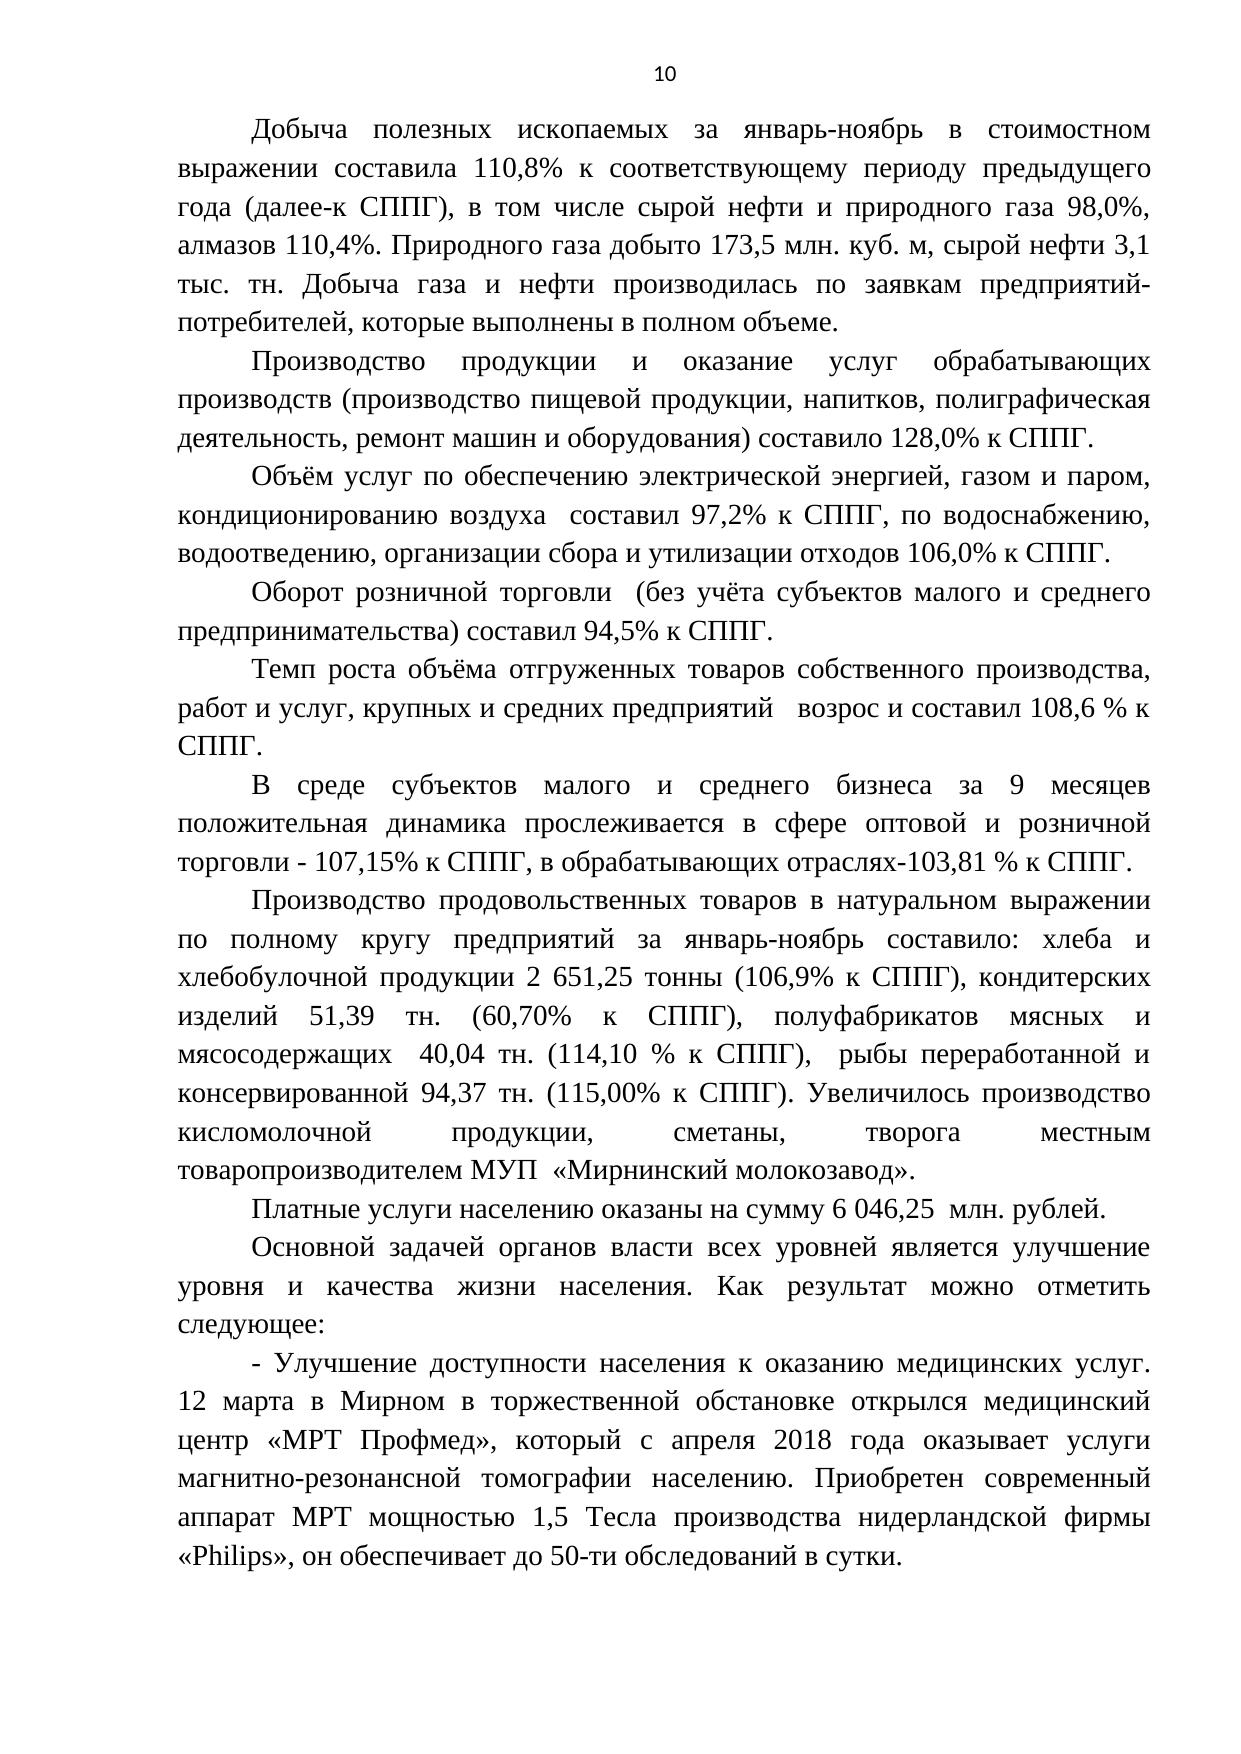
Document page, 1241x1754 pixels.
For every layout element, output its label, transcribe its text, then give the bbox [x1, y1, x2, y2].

text Объём услуг по обеспечению электрической энергией, газом и паром, кондиционированию воздуха составил 97,2% к СППГ, по водоснабжению, водоотведению, организации сбора и утилизации отходов 106,0% к СППГ. [177, 458, 1152, 569]
text - Улучшение доступности населения к оказанию медицинских услуг. 12 марта в Мирном в торжественной обстановке открылся медицинский центр «МРТ Профмед», который с апреля 2018 года оказывает услуги магнитно-резонансной томографии населению. Приобретен современный аппарат МРТ мощностью 1,5 Тесла производства нидерландской фирмы «Philips», он обеспечивает до 50-ти обследований в сутки. [177, 1345, 1152, 1571]
text Производство продукции и оказание услуг обрабатывающих производств (производство пищевой продукции, напитков, полиграфическая деятельность, ремонт машин и оборудования) составило 128,0% к СППГ. [177, 343, 1152, 453]
text Добыча полезных ископаемых за январь-ноябрь в стоимостном выражении составила 110,8% к соответствующему периоду предыдущего года (далее-к СППГ), в том числе сырой нефти и природного газа 98,0%, алмазов 110,4%. Природного газа добыто 173,5 млн. куб. м, сырой нефти 3,1 тыс. тн. Добыча газа и нефти производилась по заявкам предприятий-потребителей, которые выполнены в полном объеме. [177, 112, 1152, 338]
text В среде субъектов малого и среднего бизнеса за 9 месяцев положительная динамика прослеживается в сфере оптовой и розничной торговли - 107,15% к СППГ, в обрабатывающих отраслях-103,81 % к СППГ. [177, 767, 1152, 877]
text Платные услуги населению оказаны на сумму 6 046,25 млн. рублей. [177, 1191, 1152, 1224]
text Оборот розничной торговли (без учёта субъектов малого и среднего предпринимательства) составил 94,5% к СППГ. [177, 574, 1152, 646]
text Производство продовольственных товаров в натуральном выражении по полному кругу предприятий за январь-ноябрь составило: хлеба и хлебобулочной продукции 2 651,25 тонны (106,9% к СППГ), кондитерских изделий 51,39 тн. (60,70% к СППГ), полуфабрикатов мясных и мясосодержащих 40,04 тн. (114,10 % к СППГ), рыбы переработанной и консервированной 94,37 тн. (115,00% к СППГ). Увеличилось производство кисломолочной продукции, сметаны, творога местным товаропроизводителем МУП «Мирнинский молокозавод». [177, 882, 1152, 1186]
text Основной задачей органов власти всех уровней является улучшение уровня и качества жизни населения. Как результат можно отметить следующее: [177, 1229, 1152, 1340]
text Темп роста объёма отгруженных товаров собственного производства, работ и услуг, крупных и средних предприятий возрос и составил 108,6 % к СППГ. [177, 651, 1152, 762]
